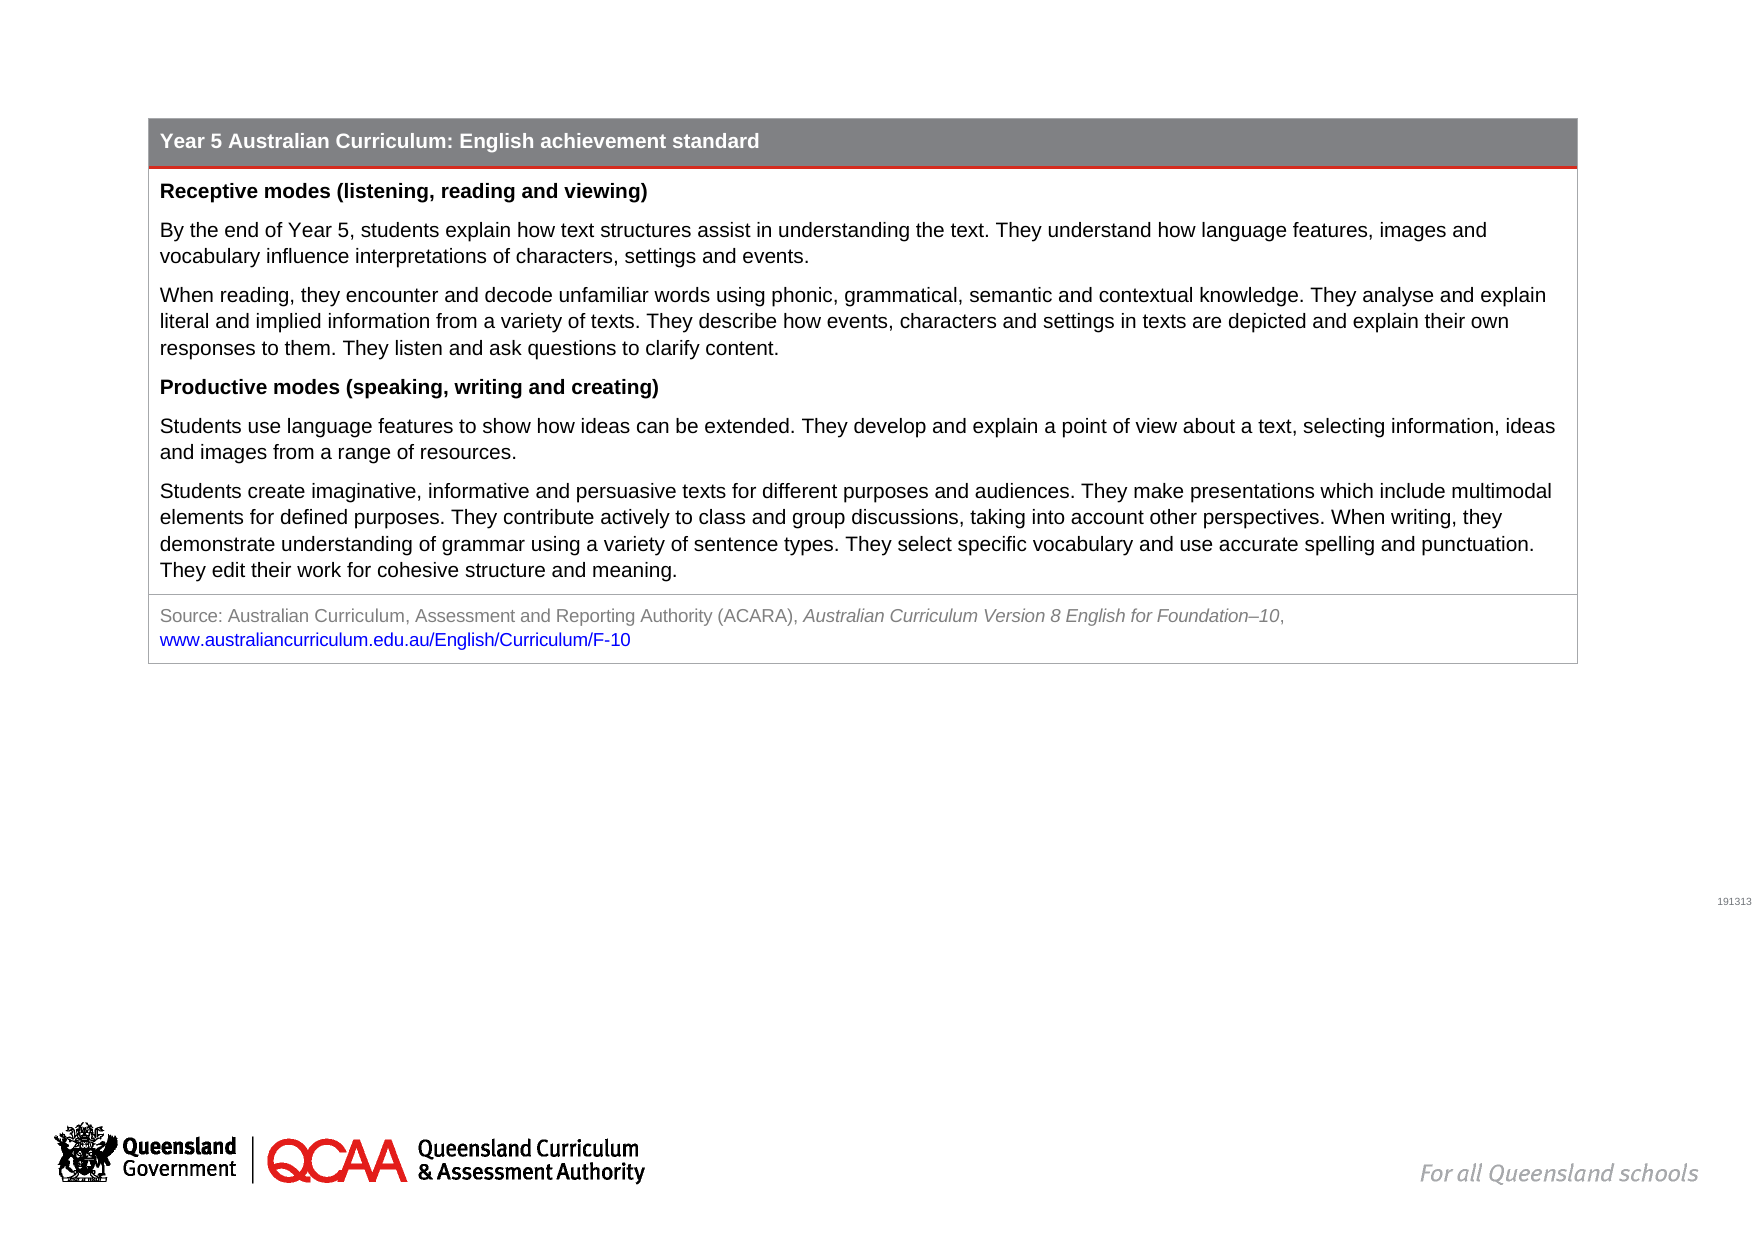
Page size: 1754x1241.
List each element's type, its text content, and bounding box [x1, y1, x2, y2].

picture [0, 1063, 1754, 1241]
table_header Year 5 Australian Curriculum: English achievement standard [149, 119, 1577, 166]
table_cell Receptive modes (listening, reading and viewing) By the end of Year 5, students explain how text structures assist in understanding the text. They understand how language features, images and vocabulary influence interpretations of characters, settings and events. When reading, they encounter and decode unfamiliar words using phonic, grammatical, semantic and contextual knowledge. They analyse and explain literal and implied information from a variety of texts. They describe how events, characters and settings in texts are depicted and explain their own responses to them. They listen and ask questions to clarify content. Productive modes (speaking, writing and creating) Students use language features to show how ideas can be extended. They develop and explain a point of view about a text, selecting information, ideas and images from a range of resources. Students create imaginative, informative and persuasive texts for different purposes and audiences. They make presentations which include multimodal elements for defined purposes. They contribute actively to class and group discussions, taking into account other perspectives. When writing, they demonstrate understanding of grammar using a variety of sentence types. They select specific vocabulary and use accurate spelling and punctuation. They edit their work for cohesive structure and meaning. [149, 169, 1577, 594]
table_cell Source: Australian Curriculum, Assessment and Reporting Authority (ACARA), Australian Curriculum Version 8 English for Foundation–10, www.australiancurriculum.edu.au/English/Curriculum/F-10 [149, 595, 1577, 663]
